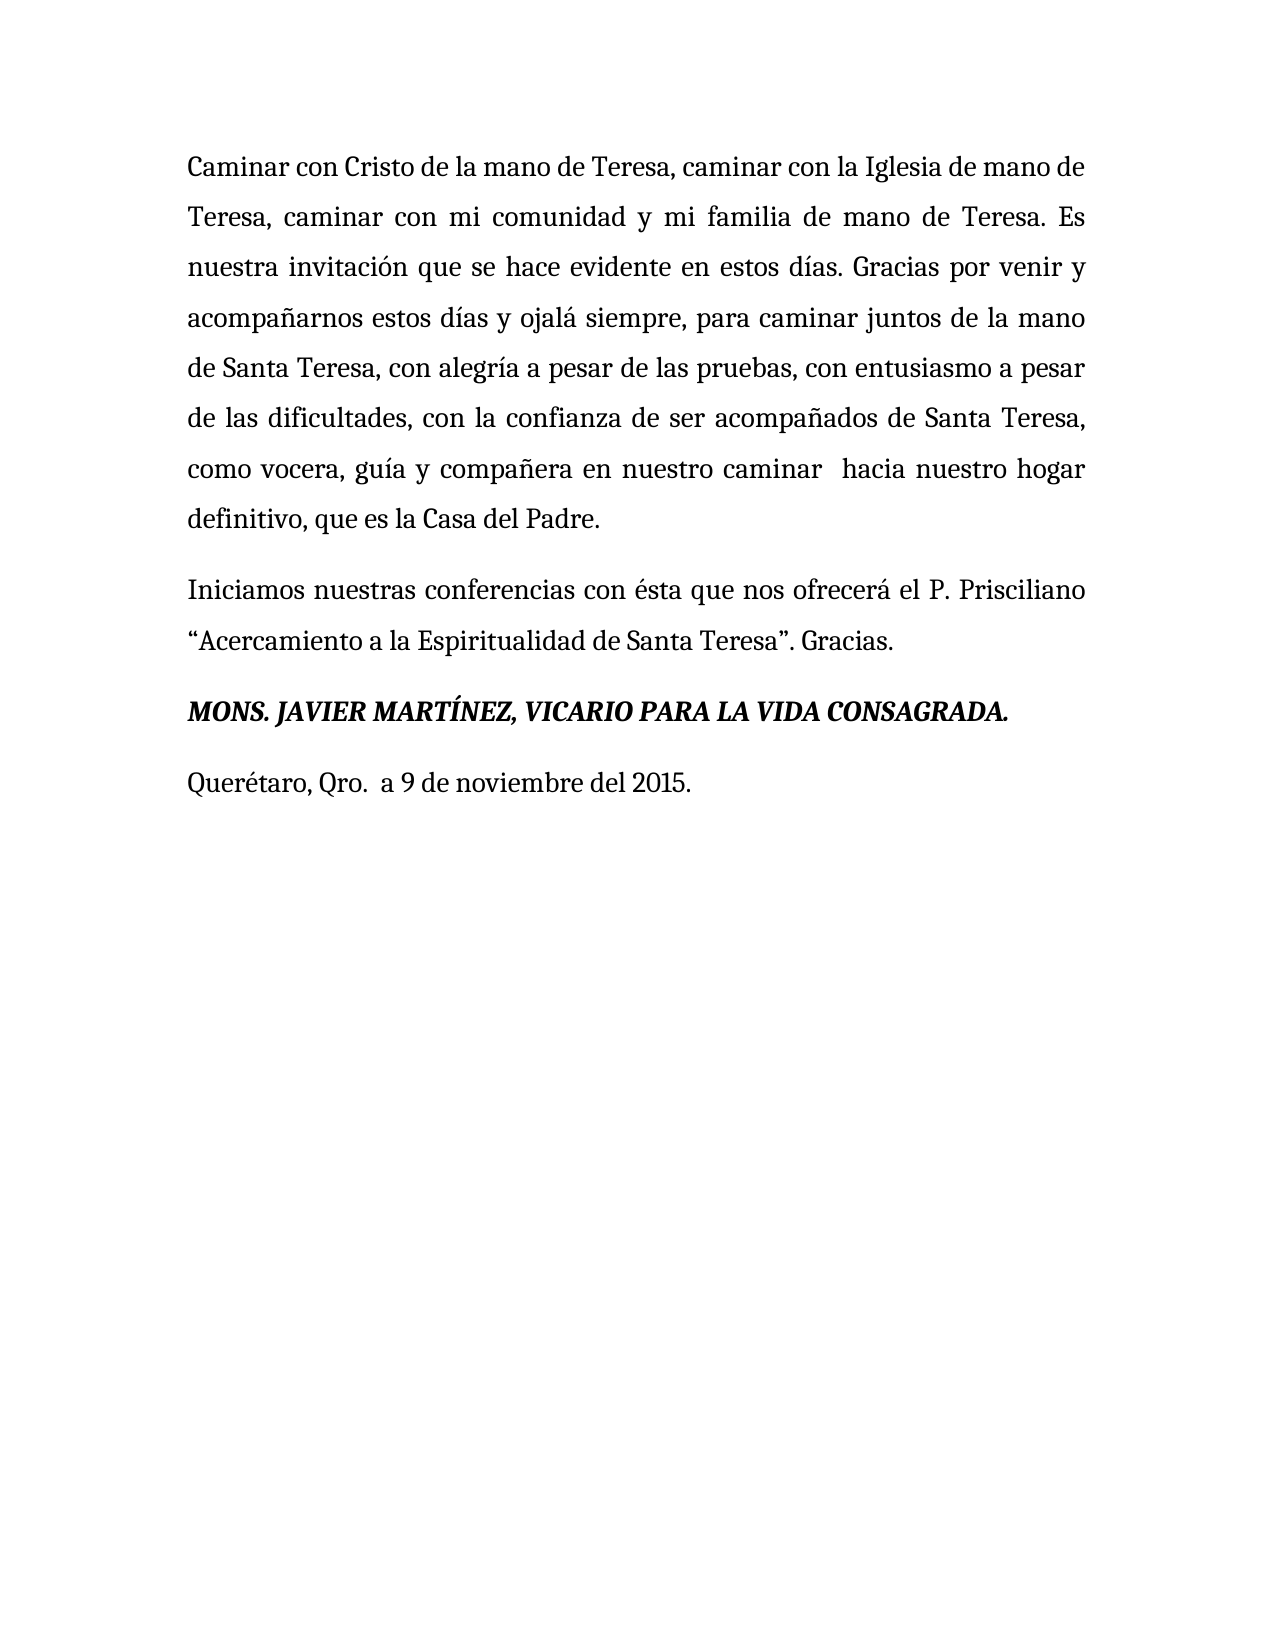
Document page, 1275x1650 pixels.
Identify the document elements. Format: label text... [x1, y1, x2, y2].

text Caminar con Cristo de la mano de Teresa, caminar con la Iglesia de mano de Teresa, caminar con mi comunidad y mi familia de mano de Teresa. Es nuestra invitación que se hace evidente en estos días. Gracias por venir y acompañarnos estos días y ojalá siempre, para caminar juntos de la mano de Santa Teresa, con alegría a pesar de las pruebas, con entusiasmo a pesar de las dificultades, con la confianza de ser acompañados de Santa Teresa, como vocera, guía y compañera en nuestro caminar hacia nuestro hogar definitivo, que es la Casa del Padre. [187, 150, 1087, 536]
text MONS. JAVIER MARTÍNEZ, VICARIO PARA LA VIDA CONSAGRADA. [187, 695, 1087, 728]
text Querétaro, Qro. a 9 de noviembre del 2015. [187, 766, 1087, 799]
text Iniciamos nuestras conferencias con ésta que nos ofrecerá el P. Prisciliano “Acercamiento a la Espiritualidad de Santa Teresa”. Gracias. [187, 573, 1087, 657]
